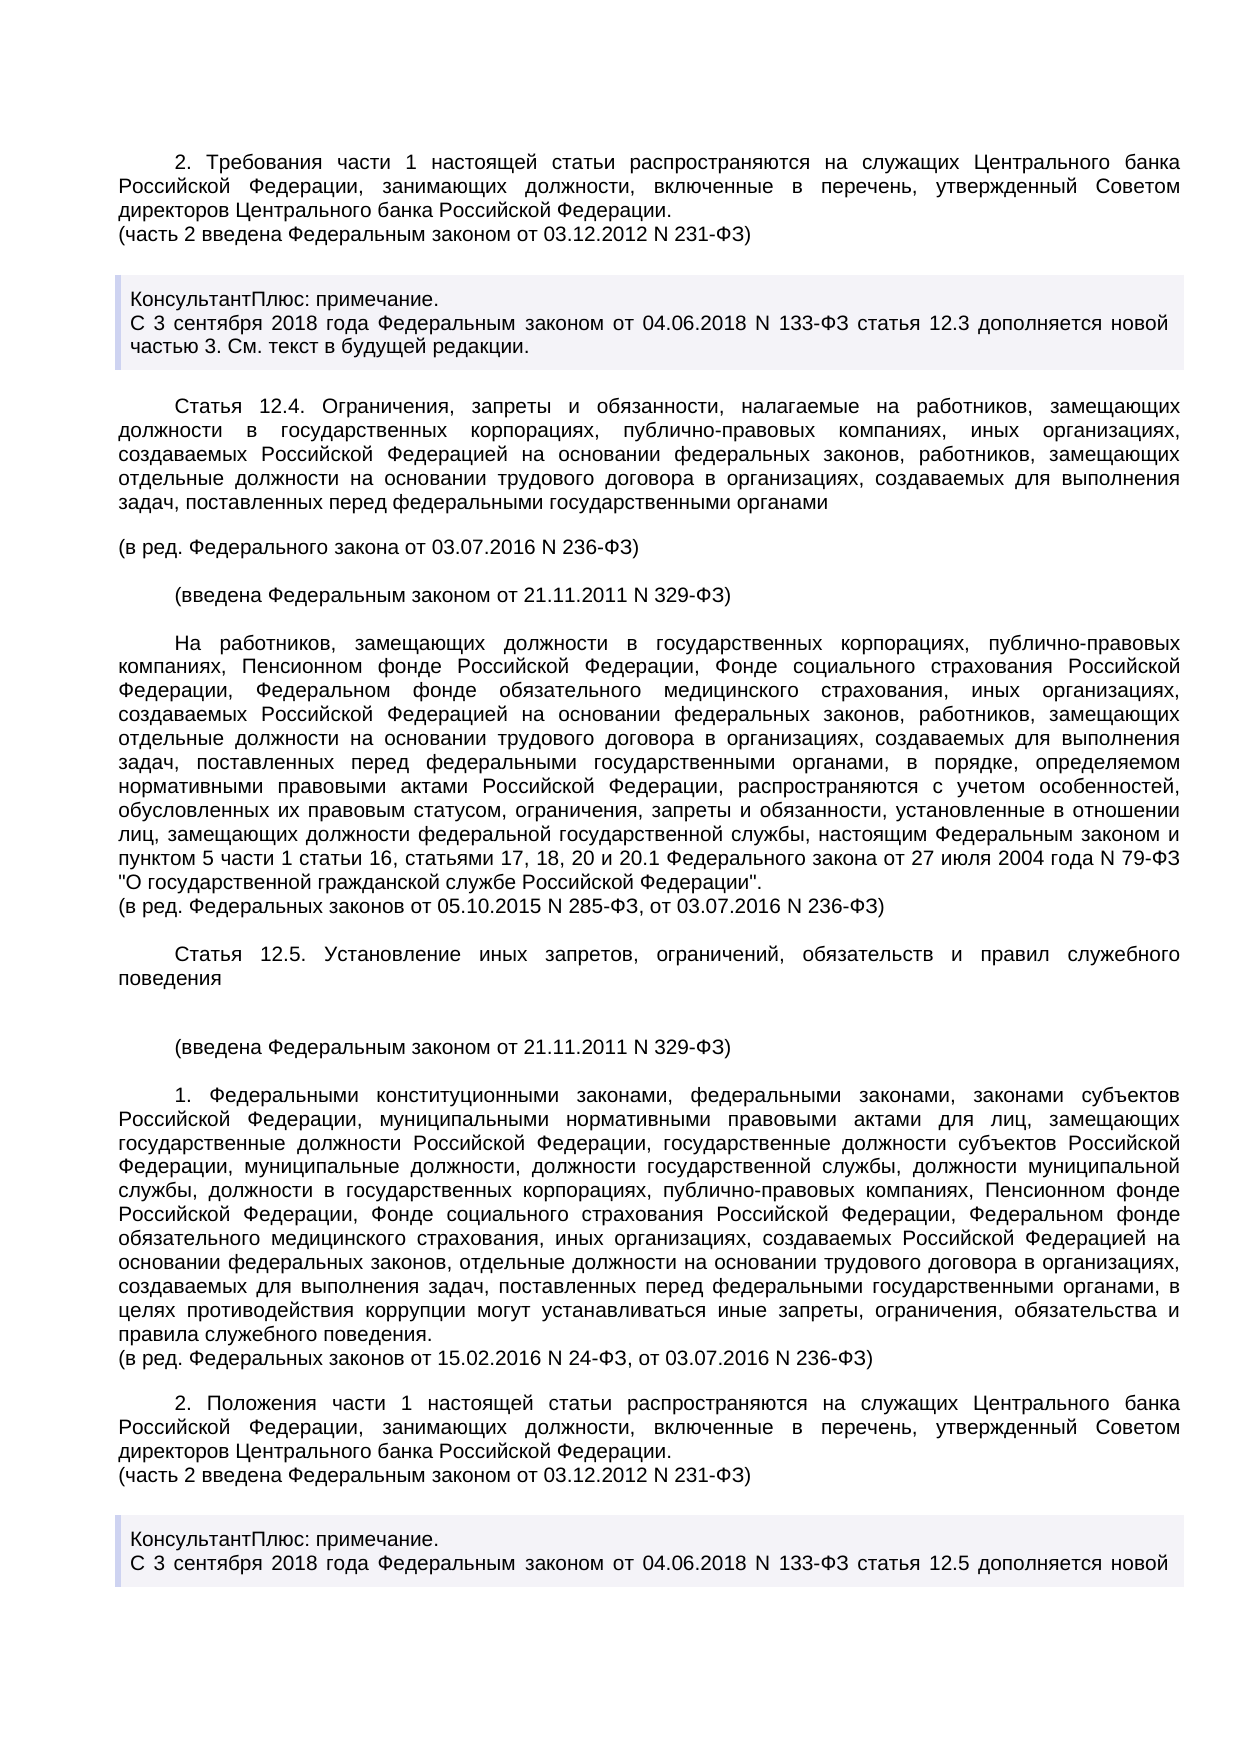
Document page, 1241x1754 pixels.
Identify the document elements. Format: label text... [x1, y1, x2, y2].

text (в ред. Федерального закона от 03.07.2016 N 236-ФЗ) [118, 534, 1181, 558]
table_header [121, 1515, 1178, 1587]
text Статья 12.4. Ограничения, запреты и обязанности, налагаемые на работников, замещающих должности в государственных корпорациях, публично-правовых компаниях, иных организациях, создаваемых Российской Федерацией на основании федеральных законов, работников, замещающих отдельные должности на основании трудового договора в организациях, создаваемых для выполнения задач, поставленных перед федеральными государственными органами [118, 394, 1181, 514]
text 2. Требования части 1 настоящей статьи распространяются на служащих Центрального банка Российской Федерации, занимающих должности, включенные в перечень, утвержденный Советом директоров Центрального банка Российской Федерации. [118, 150, 1181, 222]
table_header КонсультантПлюс: примечание. С 3 сентября 2018 года Федеральным законом от 04.06.2018 N 133-ФЗ статья 12.3 дополняется новой частью 3. См. текст в будущей редакции. [121, 275, 1178, 370]
text (в ред. Федеральных законов от 15.02.2016 N 24-ФЗ, от 03.07.2016 N 236-ФЗ) [118, 1346, 1181, 1370]
text (часть 2 введена Федеральным законом от 03.12.2012 N 231-ФЗ) [118, 222, 1181, 246]
text На работников, замещающих должности в государственных корпорациях, публично-правовых компаниях, Пенсионном фонде Российской Федерации, Фонде социального страхования Российской Федерации, Федеральном фонде обязательного медицинского страхования, иных организациях, создаваемых Российской Федерацией на основании федеральных законов, работников, замещающих отдельные должности на основании трудового договора в организациях, создаваемых для выполнения задач, поставленных перед федеральными государственными органами, в порядке, определяемом нормативными правовыми актами Российской Федерации, распространяются с учетом особенностей, обусловленных их правовым статусом, ограничения, запреты и обязанности, установленные в отношении лиц, замещающих должности федеральной государственной службы, настоящим Федеральным законом и пунктом 5 части 1 статьи 16, статьями 17, 18, 20 и 20.1 Федерального закона от 27 июля 2004 года N 79-ФЗ "О государственной гражданской службе Российской Федерации". [118, 630, 1181, 894]
text 1. Федеральными конституционными законами, федеральными законами, законами субъектов Российской Федерации, муниципальными нормативными правовыми актами для лиц, замещающих государственные должности Российской Федерации, государственные должности субъектов Российской Федерации, муниципальные должности, должности государственной службы, должности муниципальной службы, должности в государственных корпорациях, публично-правовых компаниях, Пенсионном фонде Российской Федерации, Фонде социального страхования Российской Федерации, Федеральном фонде обязательного медицинского страхования, иных организациях, создаваемых Российской Федерацией на основании федеральных законов, отдельные должности на основании трудового договора в организациях, создаваемых для выполнения задач, поставленных перед федеральными государственными органами, в целях противодействия коррупции могут устанавливаться иные запреты, ограничения, обязательства и правила служебного поведения. [118, 1082, 1181, 1346]
text (введена Федеральным законом от 21.11.2011 N 329-ФЗ) [118, 1034, 1181, 1058]
text (введена Федеральным законом от 21.11.2011 N 329-ФЗ) [118, 582, 1181, 606]
text 2. Положения части 1 настоящей статьи распространяются на служащих Центрального банка Российской Федерации, занимающих должности, включенные в перечень, утвержденный Советом директоров Центрального банка Российской Федерации. [118, 1391, 1181, 1463]
text Статья 12.5. Установление иных запретов, ограничений, обязательств и правил служебного поведения [118, 942, 1181, 990]
text (в ред. Федеральных законов от 05.10.2015 N 285-ФЗ, от 03.07.2016 N 236-ФЗ) [118, 894, 1181, 918]
text (часть 2 введена Федеральным законом от 03.12.2012 N 231-ФЗ) [118, 1463, 1181, 1487]
